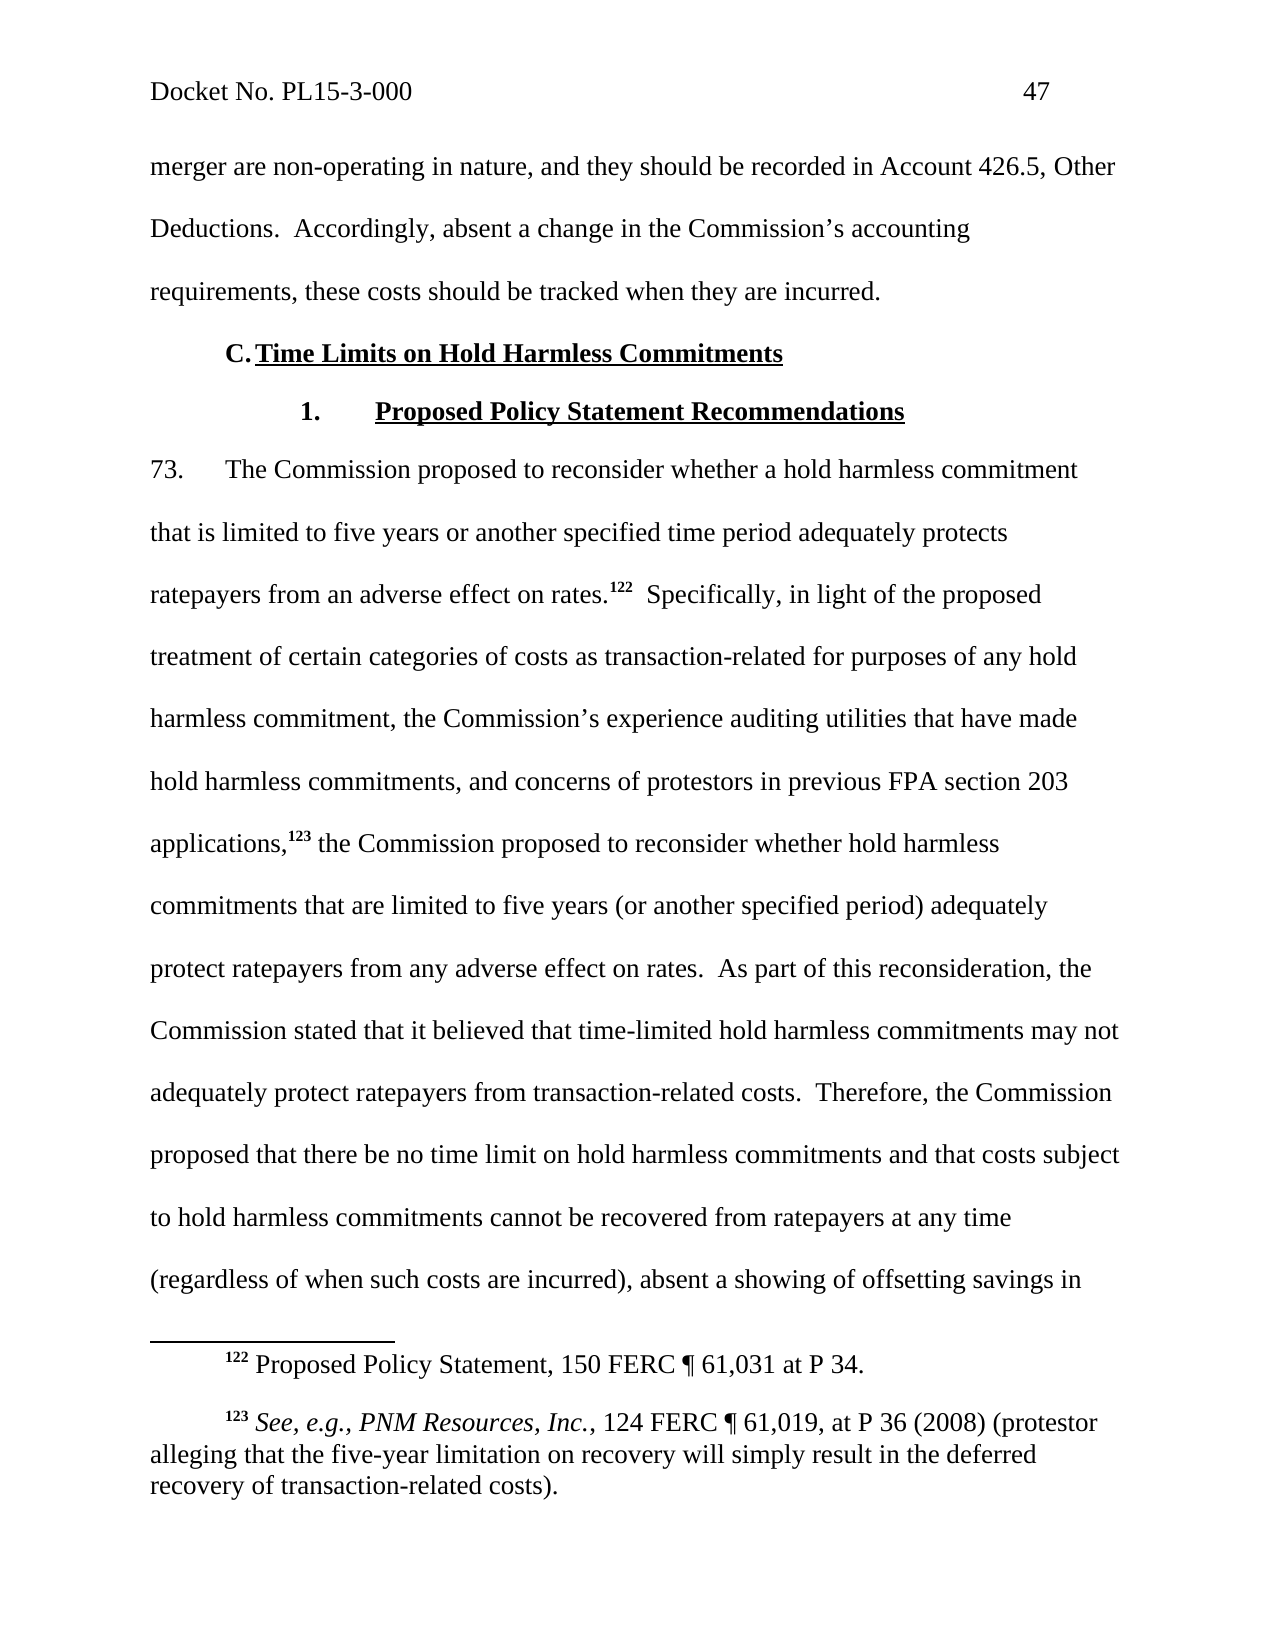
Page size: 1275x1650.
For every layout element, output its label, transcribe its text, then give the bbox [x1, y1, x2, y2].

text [150, 150, 1125, 306]
subtitle Proposed Policy Statement Recommendations [300, 395, 1125, 426]
subtitle Time Limits on Hold Harmless Commitments [225, 337, 1125, 368]
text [150, 453, 1125, 1294]
